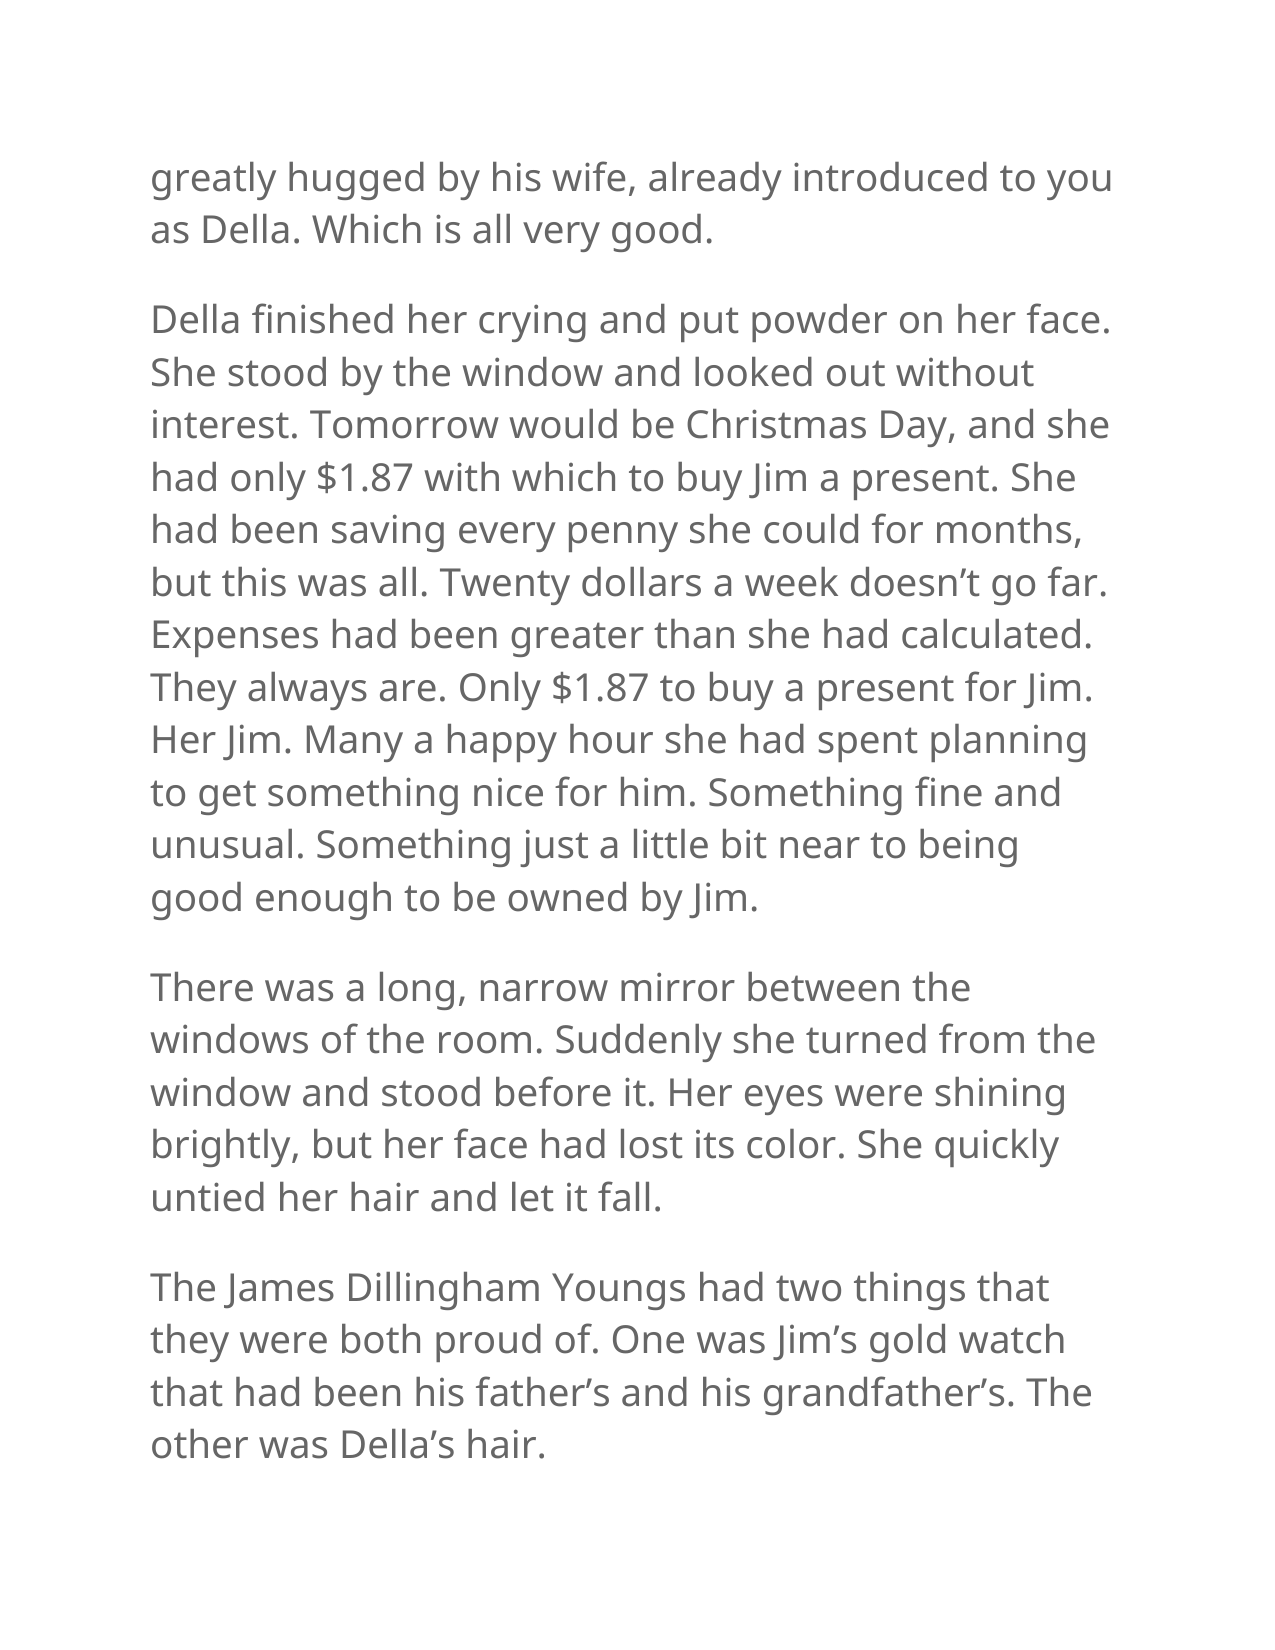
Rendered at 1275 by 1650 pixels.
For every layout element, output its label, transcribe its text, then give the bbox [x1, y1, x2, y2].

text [150, 150, 1125, 255]
text Della finished her crying and put powder on her face. She stood by the window and looked out without interest. Tomorrow would be Christmas Day, and she had only $1.87 with which to buy Jim a present. She had been saving every penny she could for months, but this was all. Twenty dollars a week doesn’t go far. Expenses had been greater than she had calculated. They always are. Only $1.87 to buy a present for Jim. Her Jim. Many a happy hour she had spent planning to get something nice for him. Something fine and unusual. Something just a little bit near to being good enough to be owned by Jim. [150, 292, 1125, 922]
text There was a long, narrow mirror between the windows of the room. Suddenly she turned from the window and stood before it. Her eyes were shining brightly, but her face had lost its color. She quickly untied her hair and let it fall. [150, 960, 1125, 1222]
text The James Dillingham Youngs had two things that they were both proud of. One was Jim’s gold watch that had been his father’s and his grandfather’s. The other was Della’s hair. [150, 1260, 1125, 1470]
